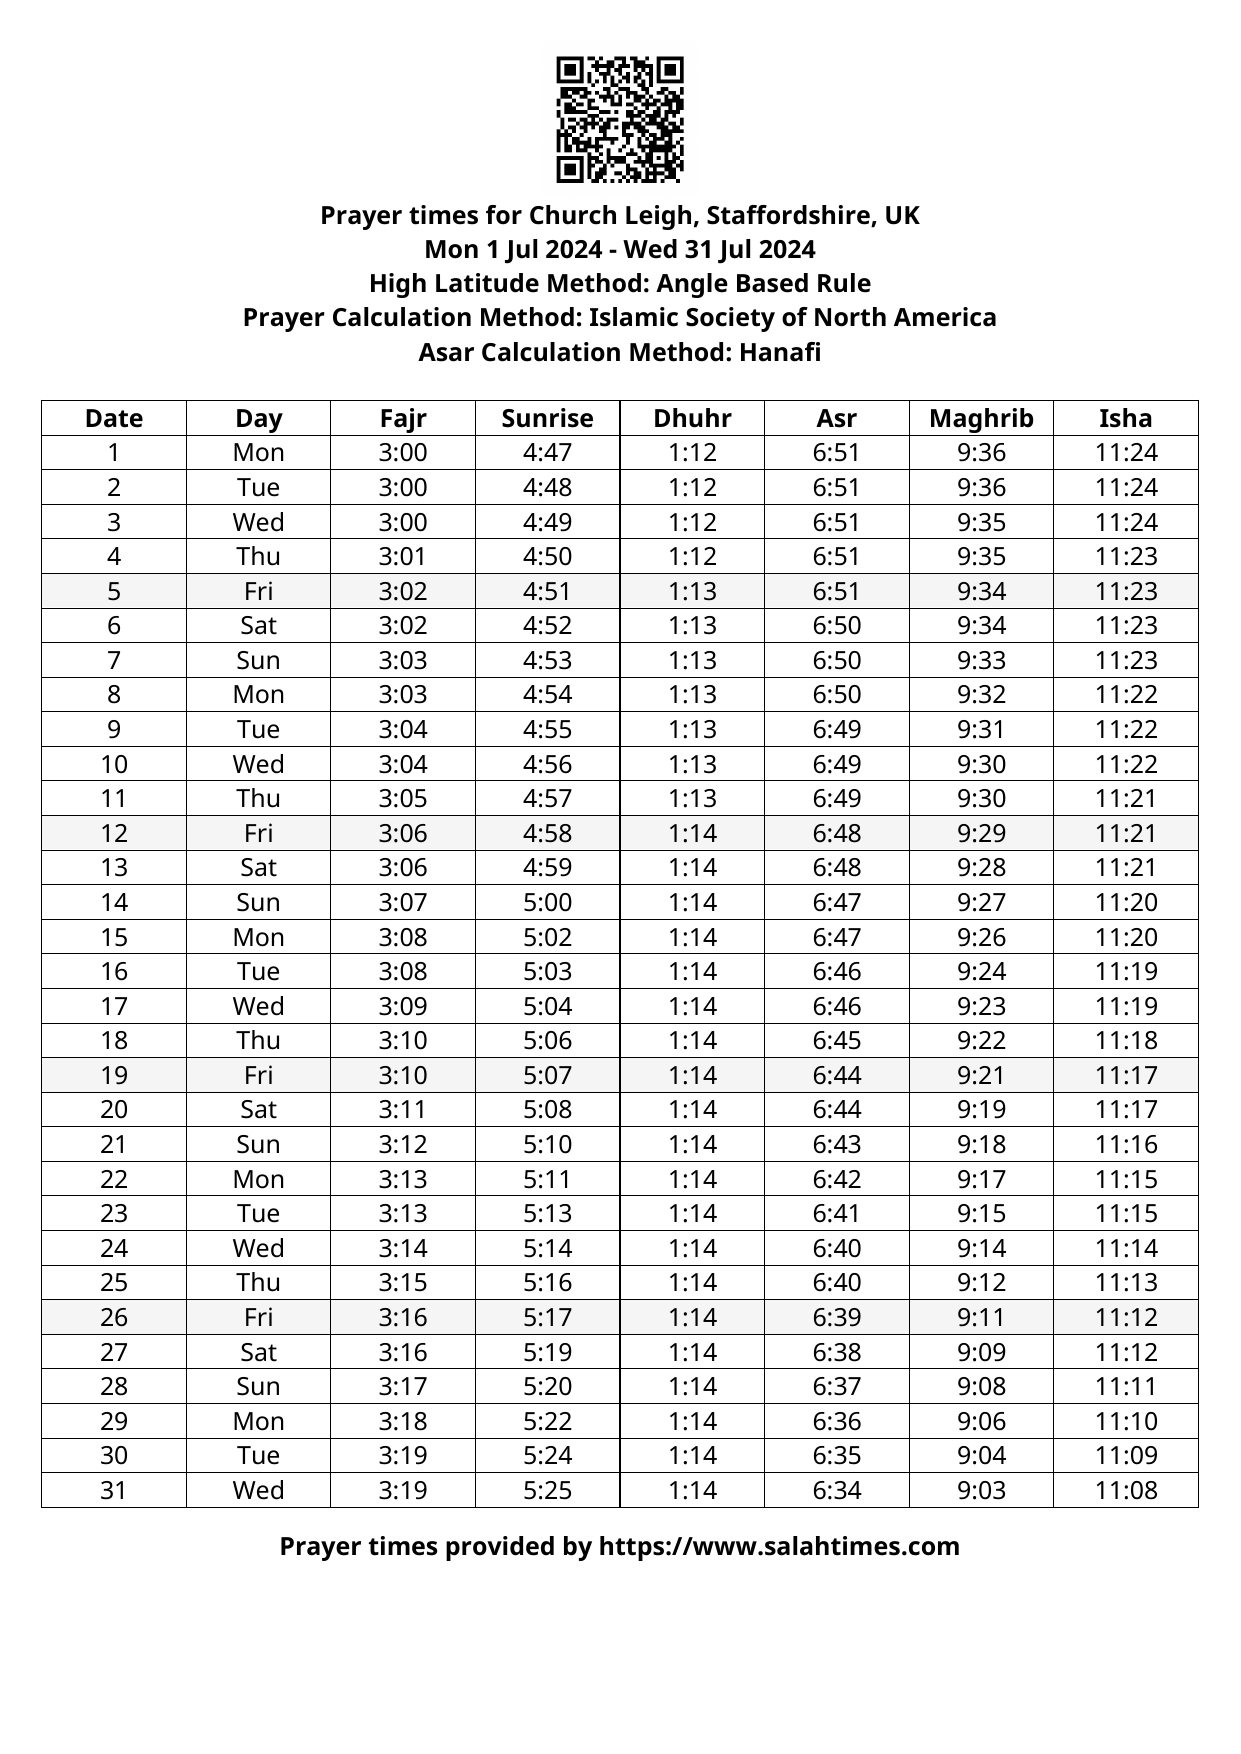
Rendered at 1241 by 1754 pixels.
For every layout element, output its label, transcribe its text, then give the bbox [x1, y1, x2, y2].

table_cell 9:21 [910, 1058, 1053, 1092]
table_cell 1:14 [621, 1404, 764, 1437]
table_cell 9:27 [910, 885, 1053, 919]
table_cell 11:23 [1054, 609, 1198, 642]
table_cell 13 [42, 851, 186, 884]
table_cell 11:24 [1054, 505, 1198, 538]
table_cell Sun [187, 643, 330, 677]
table_cell 11:23 [1054, 539, 1198, 573]
table_cell 21 [42, 1127, 186, 1161]
table_cell 3:08 [331, 920, 475, 953]
table_cell 6:50 [765, 643, 909, 677]
table_cell 9:24 [910, 954, 1053, 988]
table_cell 4:48 [476, 470, 619, 504]
table_cell 6:38 [765, 1335, 909, 1368]
table_cell 6:50 [765, 609, 909, 642]
table_cell 6:49 [765, 712, 909, 746]
table_cell 4:59 [476, 851, 619, 884]
table_cell 1:12 [621, 505, 764, 538]
table_cell 4:51 [476, 574, 619, 607]
table_cell 3:10 [331, 1024, 475, 1057]
table_cell 1:13 [621, 781, 764, 815]
table_cell 26 [42, 1300, 186, 1334]
table_cell 1:13 [621, 678, 764, 711]
table_cell 27 [42, 1335, 186, 1368]
text High Latitude Method: Angle Based Rule [42, 266, 1198, 300]
table_cell Mon [187, 1162, 330, 1195]
table_cell 3:12 [331, 1127, 475, 1161]
table_cell 5:08 [476, 1093, 619, 1126]
table_cell 5:07 [476, 1058, 619, 1092]
table_cell 3:00 [331, 470, 475, 504]
table_cell Tue [187, 470, 330, 504]
table_cell 1:14 [621, 851, 764, 884]
table_cell Wed [187, 747, 330, 780]
text Prayer times for Church Leigh, Staffordshire, UK [42, 198, 1198, 232]
table_cell 1:14 [621, 1196, 764, 1230]
table_cell 9:17 [910, 1162, 1053, 1195]
table_cell 1:14 [621, 1058, 764, 1092]
table_cell 6:51 [765, 470, 909, 504]
table_cell 1:14 [621, 920, 764, 953]
table_cell 3:04 [331, 712, 475, 746]
table_cell 16 [42, 954, 186, 988]
table_cell 4:53 [476, 643, 619, 677]
table_cell 9:14 [910, 1231, 1053, 1264]
table_cell 9:29 [910, 816, 1053, 849]
table_cell 4 [42, 539, 186, 573]
table_cell 9:34 [910, 574, 1053, 607]
table_cell Mon [187, 920, 330, 953]
table_cell Sat [187, 1335, 330, 1368]
table_cell 6:46 [765, 954, 909, 988]
table_cell 9:18 [910, 1127, 1053, 1161]
table_cell 11:10 [1054, 1404, 1198, 1437]
table_cell 6:51 [765, 505, 909, 538]
table_cell 9:19 [910, 1093, 1053, 1126]
table_cell 2 [42, 470, 186, 504]
table_cell 11:13 [1054, 1266, 1198, 1299]
table_cell 6:51 [765, 574, 909, 607]
table_cell 6:37 [765, 1369, 909, 1403]
table_cell 1:13 [621, 609, 764, 642]
table_cell 9:23 [910, 989, 1053, 1022]
table_cell 1:14 [621, 816, 764, 849]
table_cell 12 [42, 816, 186, 849]
table_cell 11:11 [1054, 1369, 1198, 1403]
table_cell 3:03 [331, 643, 475, 677]
table_cell 1:14 [621, 1335, 764, 1368]
table_cell 3:00 [331, 436, 475, 469]
table_cell 3:05 [331, 781, 475, 815]
table_cell 3:06 [331, 851, 475, 884]
table_cell 9:30 [910, 781, 1053, 815]
table_cell 1:14 [621, 1369, 764, 1403]
table_cell 18 [42, 1024, 186, 1057]
table_cell 1:14 [621, 1473, 764, 1507]
table_header Maghrib [910, 401, 1053, 434]
table_cell 5:19 [476, 1335, 619, 1368]
table_cell 4:49 [476, 505, 619, 538]
table_cell 9:15 [910, 1196, 1053, 1230]
table_cell 1:14 [621, 1093, 764, 1126]
table_cell 11:22 [1054, 678, 1198, 711]
table_cell Sun [187, 1127, 330, 1161]
table_cell 11:18 [1054, 1024, 1198, 1057]
table_cell 5:10 [476, 1127, 619, 1161]
table_cell 9:04 [910, 1439, 1053, 1472]
table_cell Wed [187, 1231, 330, 1264]
table_cell 9:31 [910, 712, 1053, 746]
table_cell 3:16 [331, 1300, 475, 1334]
table_cell 11:15 [1054, 1162, 1198, 1195]
table_cell 5:06 [476, 1024, 619, 1057]
table_cell 11:19 [1054, 989, 1198, 1022]
table_cell 11:17 [1054, 1058, 1198, 1092]
table_cell 7 [42, 643, 186, 677]
table_cell 11:08 [1054, 1473, 1198, 1507]
table_cell 11:23 [1054, 574, 1198, 607]
table_cell 1:14 [621, 1162, 764, 1195]
table_cell 6:48 [765, 816, 909, 849]
table_cell 9:06 [910, 1404, 1053, 1437]
table_cell 15 [42, 920, 186, 953]
table_cell 4:58 [476, 816, 619, 849]
table_cell 5:17 [476, 1300, 619, 1334]
table_cell Tue [187, 712, 330, 746]
table_cell 11:21 [1054, 851, 1198, 884]
table_cell 1:12 [621, 470, 764, 504]
table_cell 11:21 [1054, 781, 1198, 815]
table_cell 5:25 [476, 1473, 619, 1507]
table_cell 9:36 [910, 436, 1053, 469]
table_header Fajr [331, 401, 475, 434]
table_cell 11 [42, 781, 186, 815]
table_cell 3:13 [331, 1196, 475, 1230]
table_cell 6:47 [765, 920, 909, 953]
table_cell 6:47 [765, 885, 909, 919]
table_cell 20 [42, 1093, 186, 1126]
table_cell 11:20 [1054, 885, 1198, 919]
table_cell 1:14 [621, 1127, 764, 1161]
table_cell 9:33 [910, 643, 1053, 677]
table_cell 3:18 [331, 1404, 475, 1437]
table_cell 9:28 [910, 851, 1053, 884]
table_cell 3:03 [331, 678, 475, 711]
table_cell 3:11 [331, 1093, 475, 1126]
table_cell 1 [42, 436, 186, 469]
table_cell 4:54 [476, 678, 619, 711]
table_cell Thu [187, 1266, 330, 1299]
table_cell 3:09 [331, 989, 475, 1022]
table_header Date [42, 401, 186, 434]
table_cell 1:14 [621, 1266, 764, 1299]
table_cell 5 [42, 574, 186, 607]
table_cell Thu [187, 781, 330, 815]
table_cell 11:12 [1054, 1335, 1198, 1368]
table_cell 4:55 [476, 712, 619, 746]
table_cell Mon [187, 436, 330, 469]
table_cell 11:21 [1054, 816, 1198, 849]
table_cell 6:34 [765, 1473, 909, 1507]
table_cell 5:02 [476, 920, 619, 953]
table_cell 6:44 [765, 1093, 909, 1126]
table_cell 6:40 [765, 1266, 909, 1299]
table_cell 9:35 [910, 539, 1053, 573]
table_cell 5:11 [476, 1162, 619, 1195]
table_cell Sat [187, 609, 330, 642]
table_cell Thu [187, 1024, 330, 1057]
table_cell 1:12 [621, 436, 764, 469]
table_cell 6:35 [765, 1439, 909, 1472]
table_cell 11:23 [1054, 643, 1198, 677]
table_cell 31 [42, 1473, 186, 1507]
table_cell 1:14 [621, 1231, 764, 1264]
table_cell Mon [187, 1404, 330, 1437]
table_cell 22 [42, 1162, 186, 1195]
table_cell Wed [187, 1473, 330, 1507]
table_cell 14 [42, 885, 186, 919]
table_header Sunrise [476, 401, 619, 434]
table_cell 6:45 [765, 1024, 909, 1057]
table_cell 9:35 [910, 505, 1053, 538]
table_cell Sun [187, 885, 330, 919]
table_cell 6:42 [765, 1162, 909, 1195]
table_cell 3:02 [331, 609, 475, 642]
table_cell 11:24 [1054, 470, 1198, 504]
table_cell 6:43 [765, 1127, 909, 1161]
table_cell 11:15 [1054, 1196, 1198, 1230]
table_cell 3:16 [331, 1335, 475, 1368]
table_cell Sat [187, 1093, 330, 1126]
table_cell 5:20 [476, 1369, 619, 1403]
table_cell 24 [42, 1231, 186, 1264]
table_cell Fri [187, 1058, 330, 1092]
table_cell 25 [42, 1266, 186, 1299]
table_cell 23 [42, 1196, 186, 1230]
table_cell 3:08 [331, 954, 475, 988]
table_cell 11:22 [1054, 747, 1198, 780]
table_cell 1:13 [621, 643, 764, 677]
table_cell Mon [187, 678, 330, 711]
table_cell 9:09 [910, 1335, 1053, 1368]
table_cell 3 [42, 505, 186, 538]
table_cell 17 [42, 989, 186, 1022]
table_cell 3:02 [331, 574, 475, 607]
table_cell 1:14 [621, 885, 764, 919]
table_cell 30 [42, 1439, 186, 1472]
table_cell 6:48 [765, 851, 909, 884]
table_cell 29 [42, 1404, 186, 1437]
table_cell 9:30 [910, 747, 1053, 780]
table_cell 3:15 [331, 1266, 475, 1299]
table_cell 11:12 [1054, 1300, 1198, 1334]
table_cell 1:13 [621, 574, 764, 607]
table_cell 6:51 [765, 436, 909, 469]
table_cell 3:00 [331, 505, 475, 538]
table_cell 6:46 [765, 989, 909, 1022]
table_cell 6:40 [765, 1231, 909, 1264]
table_cell 3:01 [331, 539, 475, 573]
table_cell 9:34 [910, 609, 1053, 642]
text Prayer times provided by https://www.salahtimes.com [42, 1528, 1198, 1563]
table_cell 11:16 [1054, 1127, 1198, 1161]
table_cell Tue [187, 954, 330, 988]
table_cell 1:14 [621, 954, 764, 988]
table_cell 19 [42, 1058, 186, 1092]
table_cell Fri [187, 1300, 330, 1334]
table_cell 10 [42, 747, 186, 780]
table_cell 1:14 [621, 1300, 764, 1334]
table_cell 9:11 [910, 1300, 1053, 1334]
table_cell 4:50 [476, 539, 619, 573]
table_cell 1:13 [621, 712, 764, 746]
table_header Day [187, 401, 330, 434]
table_cell 1:14 [621, 1024, 764, 1057]
table_cell 3:19 [331, 1439, 475, 1472]
table_cell 5:22 [476, 1404, 619, 1437]
table_cell 9 [42, 712, 186, 746]
table_cell 11:09 [1054, 1439, 1198, 1472]
table_cell 3:10 [331, 1058, 475, 1092]
table_cell 11:14 [1054, 1231, 1198, 1264]
table_cell 1:13 [621, 747, 764, 780]
table_cell Sun [187, 1369, 330, 1403]
table_cell 9:36 [910, 470, 1053, 504]
table_cell 4:47 [476, 436, 619, 469]
table_cell 9:22 [910, 1024, 1053, 1057]
text Asar Calculation Method: Hanafi [42, 334, 1198, 368]
picture [542, 41, 699, 198]
table_cell 3:17 [331, 1369, 475, 1403]
table_cell Fri [187, 816, 330, 849]
table_header Asr [765, 401, 909, 434]
table_cell 4:56 [476, 747, 619, 780]
table_header Dhuhr [621, 401, 764, 434]
table_cell Fri [187, 574, 330, 607]
table_cell 3:07 [331, 885, 475, 919]
table_cell Wed [187, 505, 330, 538]
table_cell 11:19 [1054, 954, 1198, 988]
table_cell 3:19 [331, 1473, 475, 1507]
table_cell 3:13 [331, 1162, 475, 1195]
table_cell 5:24 [476, 1439, 619, 1472]
table_cell 6:49 [765, 747, 909, 780]
table_cell 11:24 [1054, 436, 1198, 469]
table_cell 5:14 [476, 1231, 619, 1264]
table_cell Thu [187, 539, 330, 573]
table_cell 6:36 [765, 1404, 909, 1437]
text Prayer Calculation Method: Islamic Society of North America [42, 300, 1198, 334]
table_cell 1:14 [621, 989, 764, 1022]
table_cell 5:13 [476, 1196, 619, 1230]
table_cell 1:12 [621, 539, 764, 573]
table_cell 9:12 [910, 1266, 1053, 1299]
table_cell 9:32 [910, 678, 1053, 711]
table_cell 6:41 [765, 1196, 909, 1230]
table_cell 5:03 [476, 954, 619, 988]
table_cell 3:04 [331, 747, 475, 780]
table_cell Tue [187, 1439, 330, 1472]
table_cell 6:44 [765, 1058, 909, 1092]
table_cell 5:04 [476, 989, 619, 1022]
table_cell 11:22 [1054, 712, 1198, 746]
table_cell 1:14 [621, 1439, 764, 1472]
table_cell 3:14 [331, 1231, 475, 1264]
table_cell 9:03 [910, 1473, 1053, 1507]
table_cell Wed [187, 989, 330, 1022]
table_cell 6:39 [765, 1300, 909, 1334]
table_cell 11:17 [1054, 1093, 1198, 1126]
table_header Isha [1054, 401, 1198, 434]
table_cell 4:57 [476, 781, 619, 815]
table_cell 4:52 [476, 609, 619, 642]
table_cell 3:06 [331, 816, 475, 849]
table_cell Sat [187, 851, 330, 884]
table_cell 6:51 [765, 539, 909, 573]
table_cell 6 [42, 609, 186, 642]
table_cell 11:20 [1054, 920, 1198, 953]
table_cell 9:26 [910, 920, 1053, 953]
table_cell 5:00 [476, 885, 619, 919]
table_cell 9:08 [910, 1369, 1053, 1403]
table_cell 6:49 [765, 781, 909, 815]
table_cell 8 [42, 678, 186, 711]
table_cell Tue [187, 1196, 330, 1230]
text Mon 1 Jul 2024 - Wed 31 Jul 2024 [42, 232, 1198, 266]
table_cell 28 [42, 1369, 186, 1403]
table_cell 6:50 [765, 678, 909, 711]
table_cell 5:16 [476, 1266, 619, 1299]
